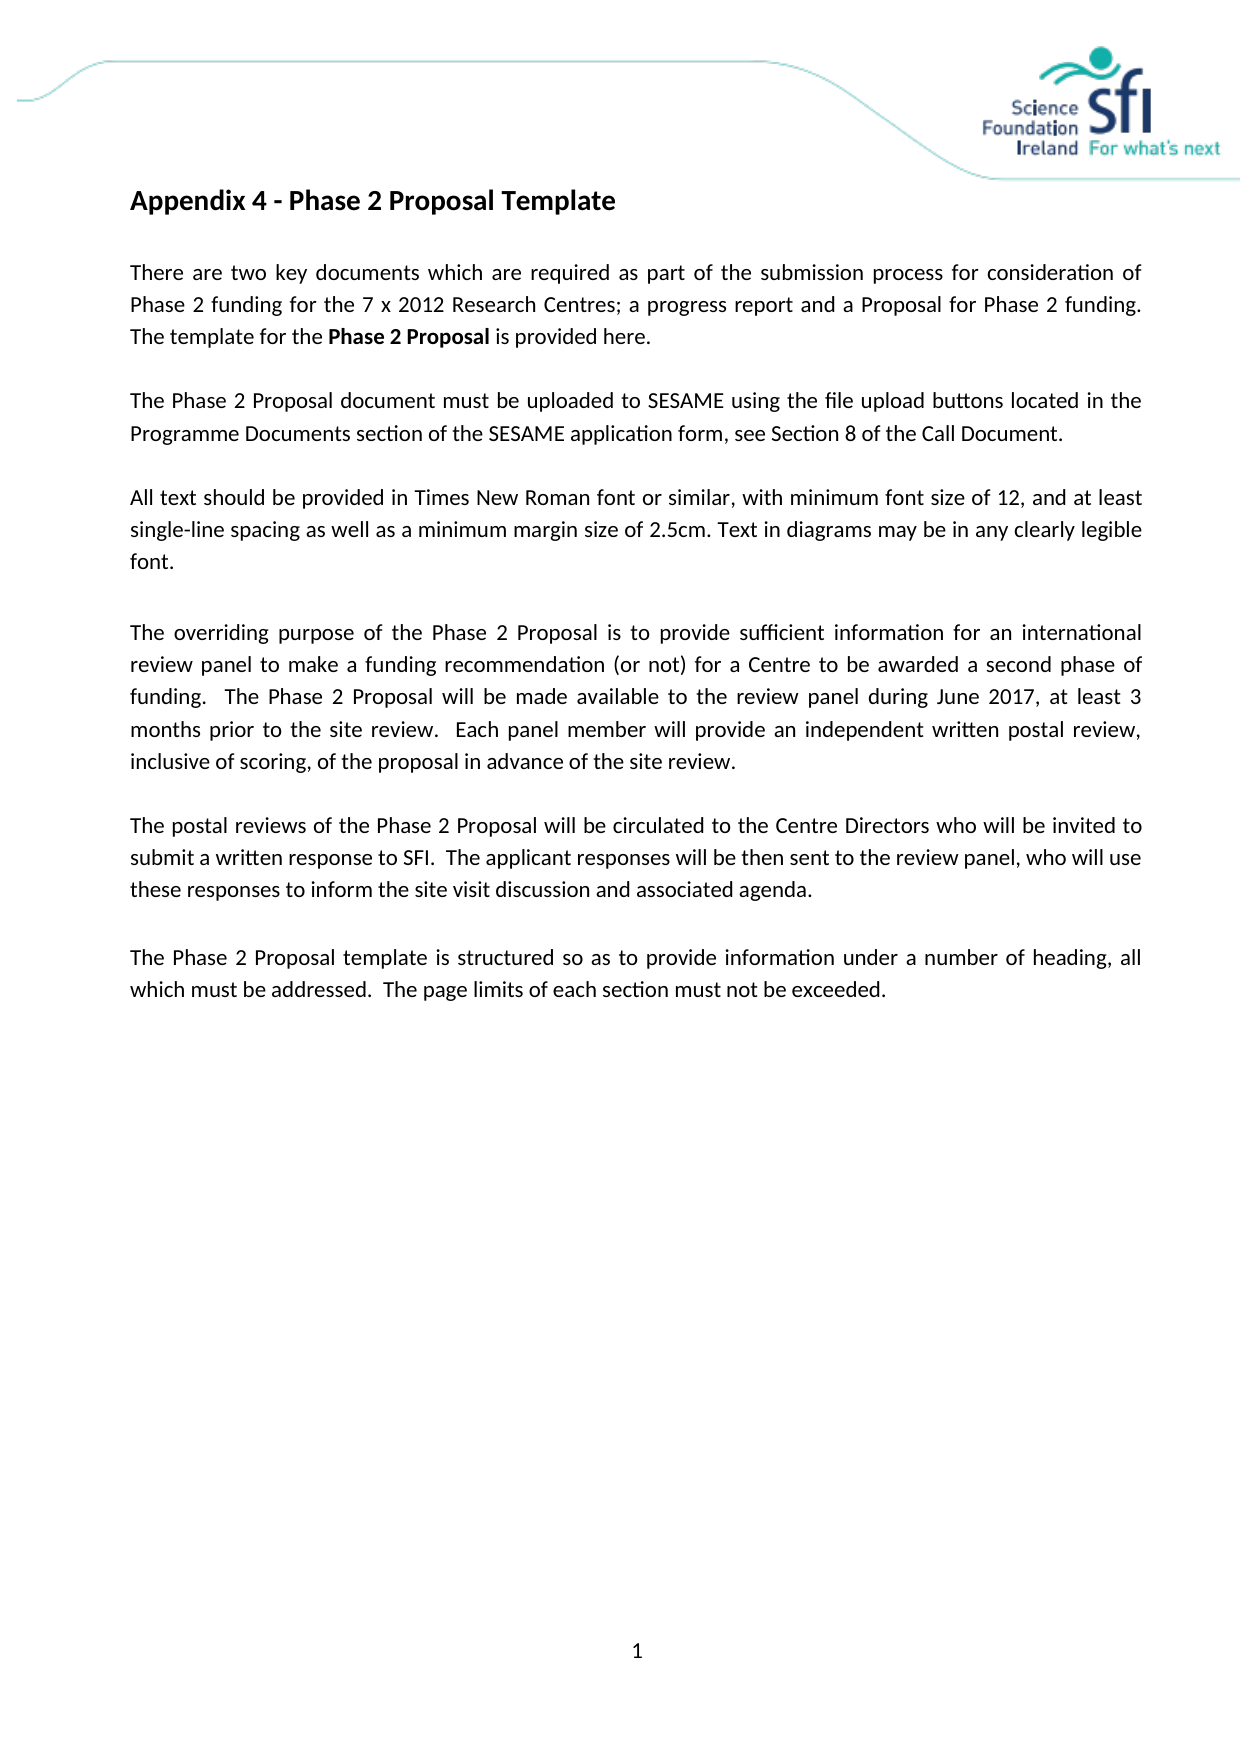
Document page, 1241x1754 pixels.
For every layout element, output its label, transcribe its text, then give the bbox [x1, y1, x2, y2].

text The Phase 2 Proposal template is structured so as to provide information under a number of heading, all which must be addressed. The page limits of each section must not be exceeded. [130, 943, 1144, 1003]
text The overriding purpose of the Phase 2 Proposal is to provide sufficient information for an international review panel to make a funding recommendation (or not) for a Centre to be awarded a second phase of funding. The Phase 2 Proposal will be made available to the review panel during June 2017, at least 3 months prior to the site review. Each panel member will provide an independent written postal review, inclusive of scoring, of the proposal in advance of the site review. [130, 618, 1144, 775]
text The Phase 2 Proposal document must be uploaded to SESAME using the file upload buttons located in the Programme Documents section of the SESAME application form, see Section 8 of the Call Document. [130, 387, 1144, 447]
text The postal reviews of the Phase 2 Proposal will be circulated to the Centre Directors who will be invited to submit a written response to SFI. The applicant responses will be then sent to the review panel, who will use these responses to inform the site visit discussion and associated agenda. [130, 811, 1144, 904]
subtitle Appendix 4 - Phase 2 Proposal Template [130, 182, 1144, 217]
text All text should be provided in Times New Roman font or similar, with minimum font size of 12, and at least single-line spacing as well as a minimum margin size of 2.5cm. Text in diagrams may be in any clearly legible font. [130, 483, 1144, 576]
text There are two key documents which are required as part of the submission process for consideration of Phase 2 funding for the 7 x 2012 Research Centres; a progress report and a Proposal for Phase 2 funding. The template for the Phase 2 Proposal is provided here. [130, 258, 1144, 350]
